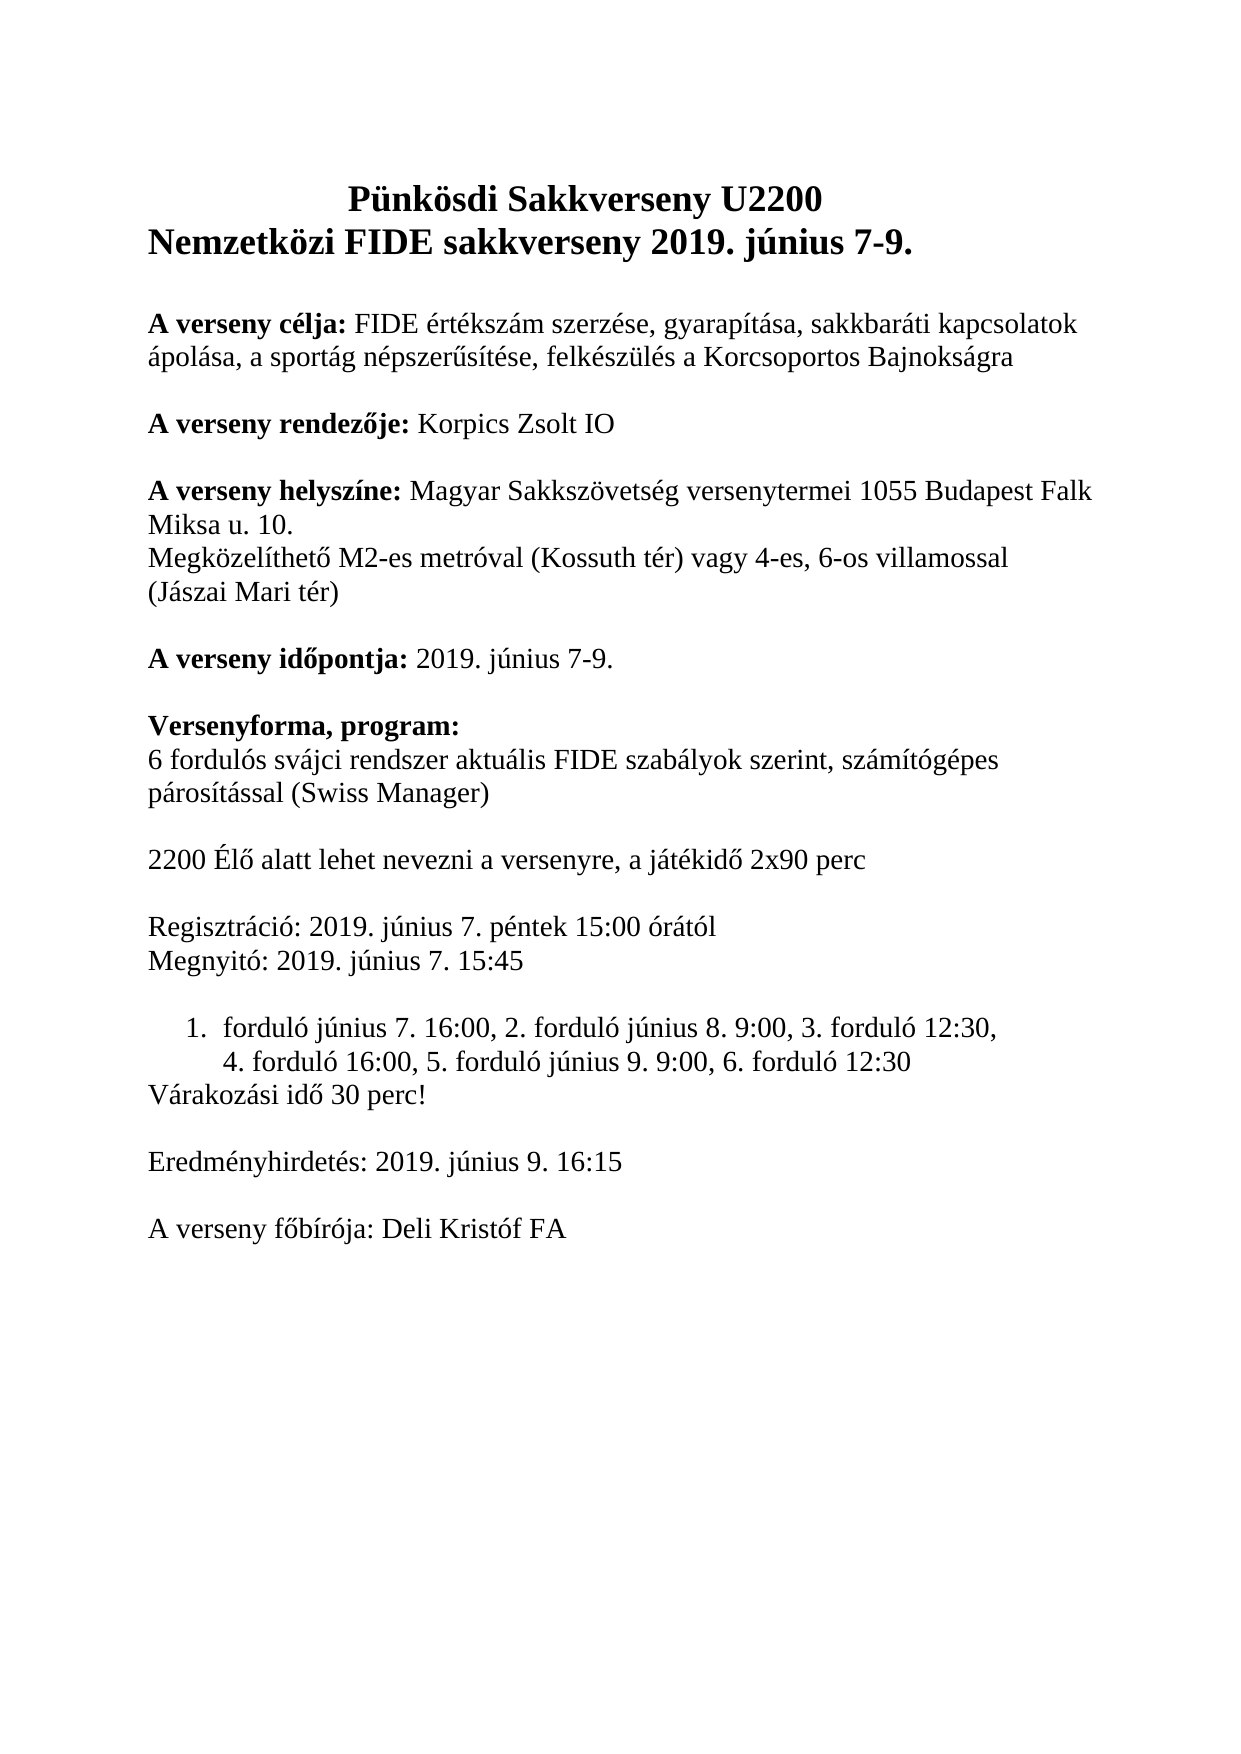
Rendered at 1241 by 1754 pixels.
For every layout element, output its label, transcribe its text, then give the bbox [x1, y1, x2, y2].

text 6 fordulós svájci rendszer aktuális FIDE szabályok szerint, számítógépes párosítással (Swiss Manager) [148, 742, 1093, 809]
text 4. forduló 16:00, 5. forduló június 9. 9:00, 6. forduló 12:30 [223, 1044, 1093, 1077]
text Versenyforma, program: [148, 708, 1093, 742]
text Eredményhirdetés: 2019. június 9. 16:15 [148, 1144, 1093, 1178]
list forduló június 7. 16:00, 2. forduló június 8. 9:00, 3. forduló 12:30, [185, 1010, 1093, 1044]
text Nemzetközi FIDE sakkverseny 2019. június 7-9. [148, 219, 1093, 263]
text Megközelíthető M2-es metróval (Kossuth tér) vagy 4-es, 6-os villamossal (Jászai Mari tér) [148, 541, 1093, 608]
text Regisztráció: 2019. június 7. péntek 15:00 órától [148, 909, 1093, 943]
text A verseny helyszíne: Magyar Sakkszövetség versenytermei 1055 Budapest Falk Miksa u. 10. [148, 473, 1093, 541]
text A verseny célja: FIDE értékszám szerzése, gyarapítása, sakkbaráti kapcsolatok ápolása, a sportág népszerűsítése, felkészülés a Korcsoportos Bajnokságra [148, 306, 1093, 373]
text A verseny főbírója: Deli Kristóf FA [148, 1211, 1093, 1245]
text Megnyitó: 2019. június 7. 15:45 [148, 943, 1093, 977]
text Várakozási idő 30 perc! [148, 1077, 1093, 1111]
text A verseny rendezője: Korpics Zsolt IO [148, 406, 1093, 440]
text A verseny időpontja: 2019. június 7-9. [148, 641, 1093, 675]
text 2200 Élő alatt lehet nevezni a versenyre, a játékidő 2x90 perc [148, 842, 1093, 876]
text Pünkösdi Sakkverseny U2200 [148, 176, 1093, 219]
